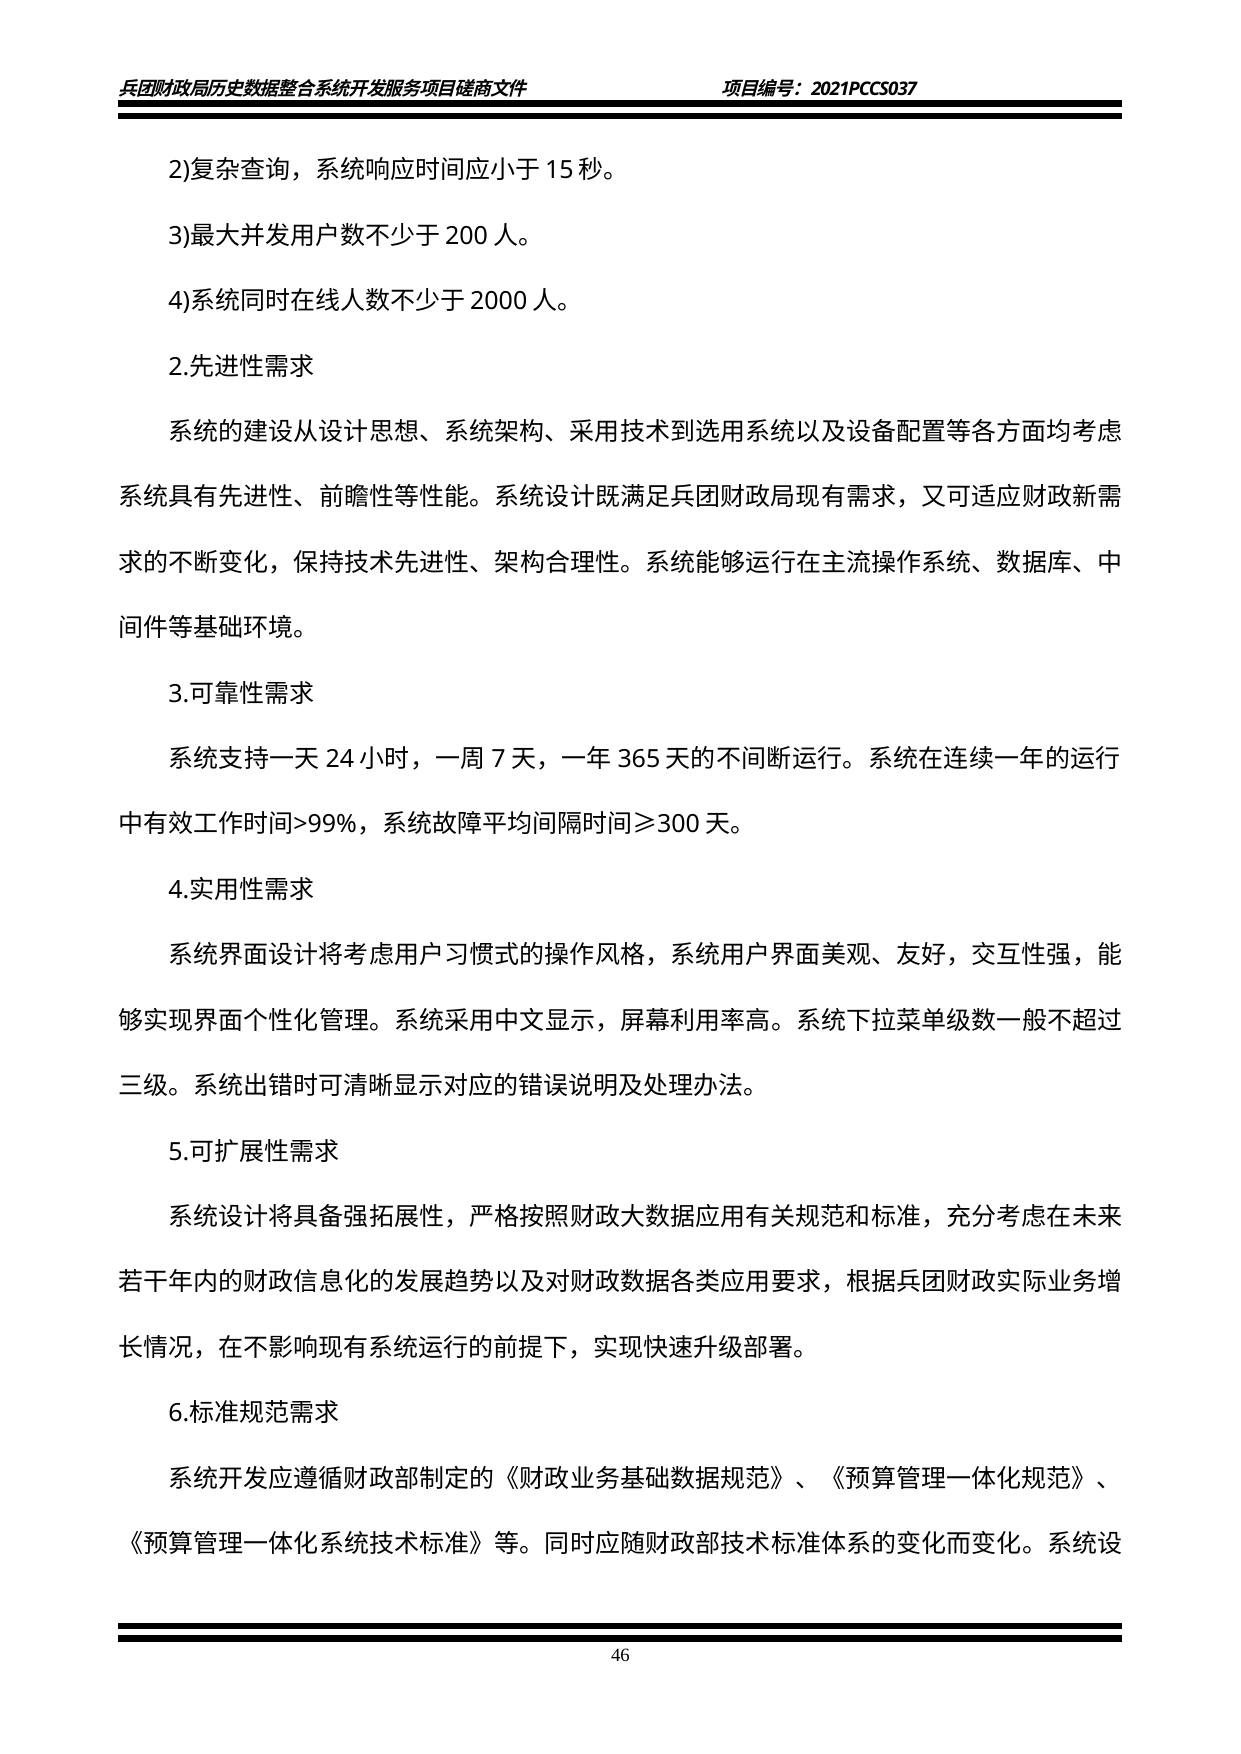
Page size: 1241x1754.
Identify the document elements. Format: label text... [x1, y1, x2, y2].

text 系统界面设计将考虑用户习惯式的操作风格，系统用户界面美观、友好，交互性强，能够实现界面个性化管理。系统采用中文显示，屏幕利用率高。系统下拉菜单级数一般不超过三级。系统出错时可清晰显示对应的错误说明及处理办法。 [118, 920, 1122, 1116]
text 4.实用性需求 [118, 855, 1122, 920]
text 系统支持一天24小时，一周7天，一年365天的不间断运行。系统在连续一年的运行中有效工作时间>99%，系统故障平均间隔时间≥300天。 [118, 724, 1122, 855]
text 5.可扩展性需求 [118, 1116, 1122, 1182]
text 2.先进性需求 [118, 331, 1122, 397]
text 系统设计将具备强拓展性，严格按照财政大数据应用有关规范和标准，充分考虑在未来若干年内的财政信息化的发展趋势以及对财政数据各类应用要求，根据兵团财政实际业务增长情况，在不影响现有系统运行的前提下，实现快速升级部署。 [118, 1182, 1122, 1378]
text 6.标准规范需求 [118, 1378, 1122, 1443]
text 4)系统同时在线人数不少于2000人。 [118, 266, 1122, 331]
text 系统的建设从设计思想、系统架构、采用技术到选用系统以及设备配置等各方面均考虑系统具有先进性、前瞻性等性能。系统设计既满足兵团财政局现有需求，又可适应财政新需求的不断变化，保持技术先进性、架构合理性。系统能够运行在主流操作系统、数据库、中间件等基础环境。 [118, 397, 1122, 658]
text 3.可靠性需求 [118, 658, 1122, 724]
text 3)最大并发用户数不少于200人。 [118, 201, 1122, 266]
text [118, 1443, 1122, 1574]
text 2)复杂查询，系统响应时间应小于15秒。 [118, 135, 1122, 201]
